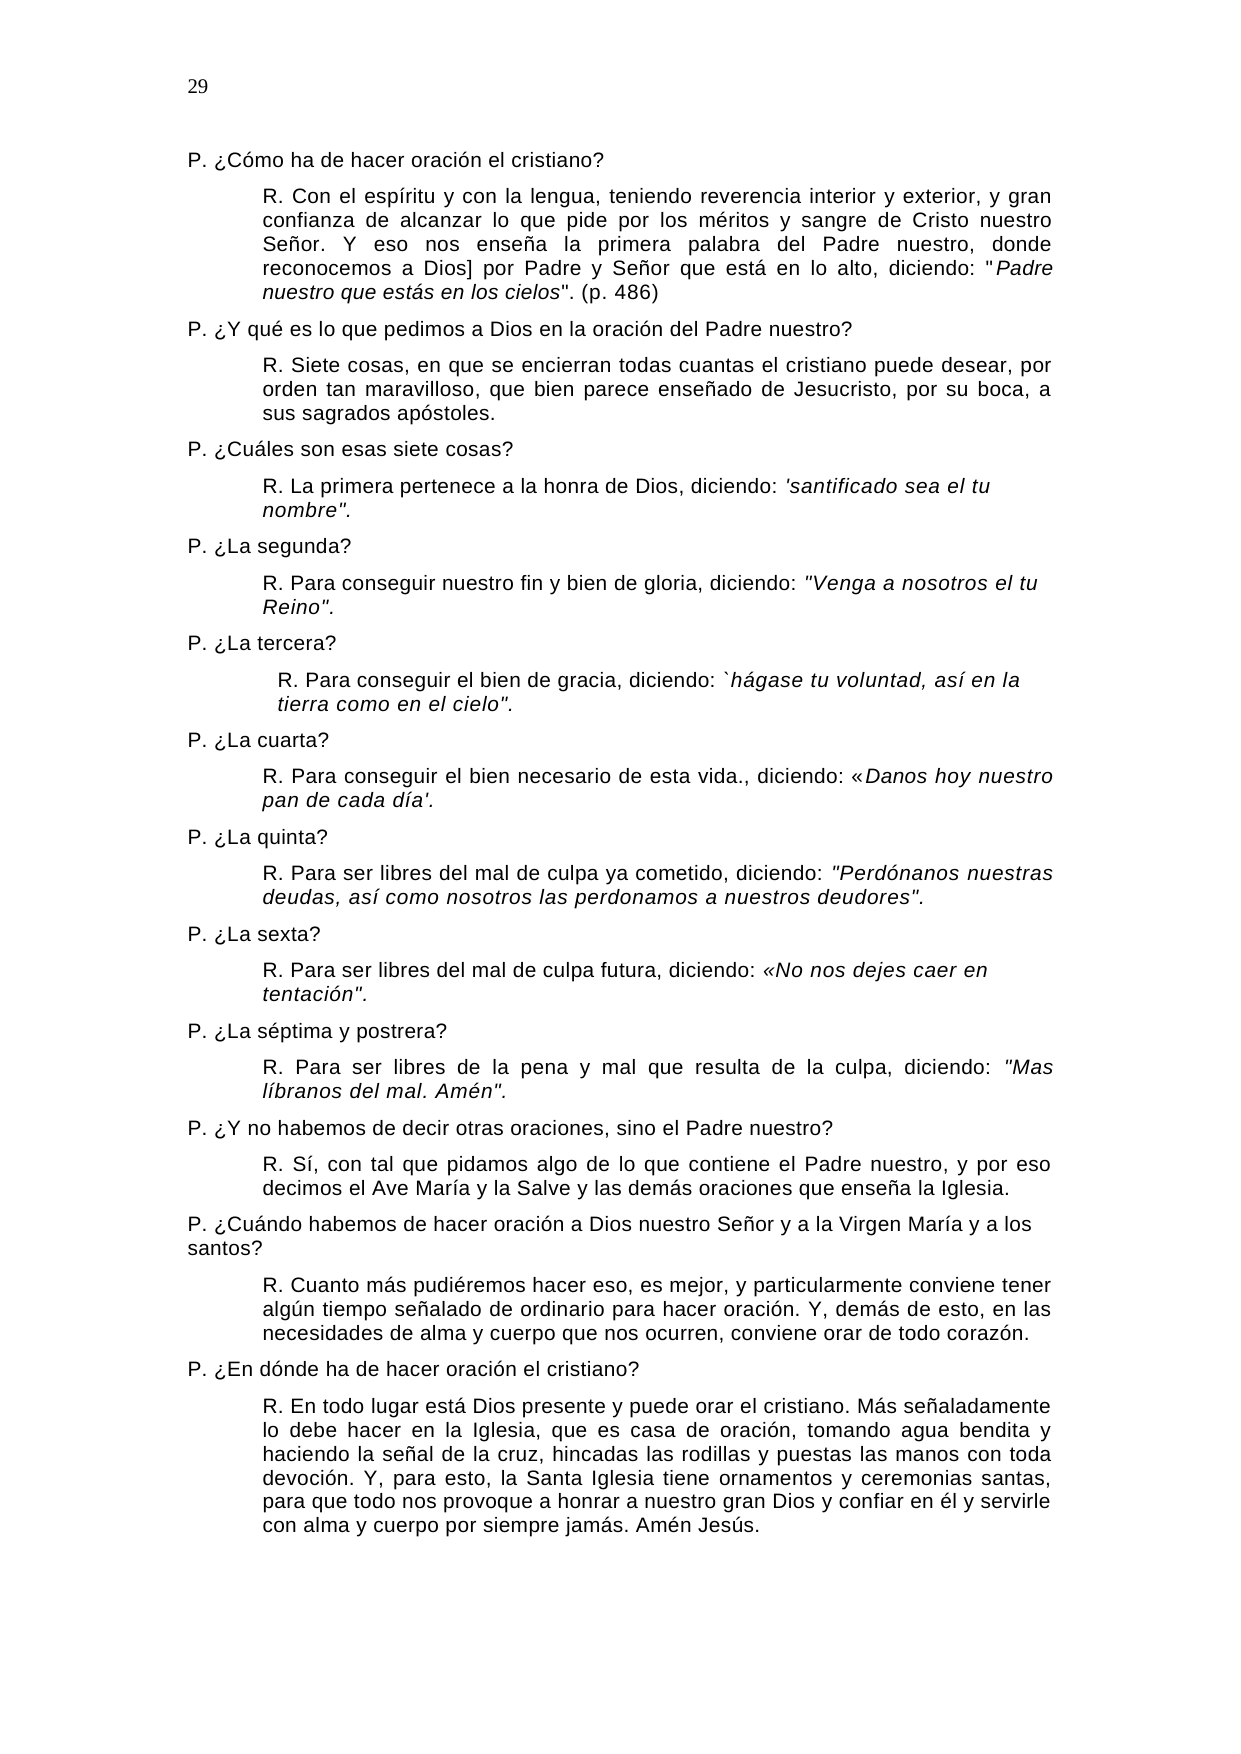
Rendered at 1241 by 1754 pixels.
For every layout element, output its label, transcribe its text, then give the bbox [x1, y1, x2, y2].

text P. ¿En dónde ha de hacer oración el cristiano? [187, 1357, 1053, 1381]
text P. ¿Y no habemos de decir otras oraciones, sino el Padre nuestro? [187, 1115, 1053, 1139]
text R. Para ser libres del mal de culpa ya cometido, diciendo: "Perdónanos nuestras deudas, así como nosotros las perdonamos a nuestros deudores". [262, 861, 1053, 909]
text P. ¿Cuándo habemos de hacer oración a Dios nuestro Señor y a la Virgen María y a los santos? [187, 1212, 1053, 1260]
text R. Para ser libres de la pena y mal que resulta de la culpa, diciendo: "Mas líbranos del mal. Amén". [262, 1055, 1053, 1103]
text P. ¿Y qué es lo que pedimos a Dios en la oración del Padre nuestro? [187, 316, 1053, 340]
text P. ¿La séptima y postrera? [187, 1018, 1053, 1042]
text R. Sí, con tal que pidamos algo de lo que contiene el Padre nuestro, y por eso decimos el Ave María y la Salve y las demás oraciones que enseña la Iglesia. [262, 1152, 1053, 1200]
text R. Para conseguir el bien de gracia, diciendo: `hágase tu voluntad, así en la tierra como en el cielo". [277, 667, 1053, 715]
text P. ¿La sexta? [187, 922, 1053, 946]
text R. Para conseguir el bien necesario de esta vida., diciendo: «Danos hoy nuestro pan de cada día'. [262, 764, 1053, 812]
text P. ¿La tercera? [187, 631, 1053, 655]
text P. ¿Cómo ha de hacer oración el cristiano? [187, 148, 1053, 172]
text R. La primera pertenece a la honra de Dios, diciendo: 'santificado sea el tu nombre". [262, 474, 1053, 522]
text R. Cuanto más pudiéremos hacer eso, es mejor, y particularmente conviene tener algún tiempo señalado de ordinario para hacer oración. Y, demás de esto, en las necesidades de alma y cuerpo que nos ocurren, conviene orar de todo corazón. [262, 1273, 1053, 1344]
text R. Para conseguir nuestro fin y bien de gloria, diciendo: "Venga a nosotros el tu Reino". [262, 571, 1053, 618]
text P. ¿La segunda? [187, 534, 1053, 558]
text P. ¿Cuáles son esas siete cosas? [187, 437, 1053, 461]
text R. Para ser libres del mal de culpa futura, diciendo: «No nos dejes caer en tentación". [262, 958, 1053, 1006]
text P. ¿La cuarta? [187, 728, 1053, 752]
text R. En todo lugar está Dios presente y puede orar el cristiano. Más señaladamente lo debe hacer en la Iglesia, que es casa de oración, tomando agua bendita y haciendo la señal de la cruz, hincadas las rodillas y puestas las manos con toda devoción. Y, para esto, la Santa Iglesia tiene ornamentos y ceremonias santas, para que todo nos provoque a honrar a nuestro gran Dios y confiar en él y servirle con alma y cuerpo por siempre jamás. Amén Jesús. [262, 1393, 1053, 1537]
text R. Con el espíritu y con la lengua, teniendo reverencia interior y exterior, y gran confianza de alcanzar lo que pide por los méritos y sangre de Cristo nuestro Señor. Y eso nos enseña la primera palabra del Padre nuestro, donde reconocemos a Dios] por Padre y Señor que está en lo alto, diciendo: "Padre nuestro que estás en los cielos". (p. 486) [262, 184, 1053, 304]
text P. ¿La quinta? [187, 825, 1053, 849]
text R. Siete cosas, en que se encierran todas cuantas el cristiano puede desear, por orden tan maravilloso, que bien parece enseñado de Jesucristo, por su boca, a sus sagrados apóstoles. [262, 353, 1053, 425]
